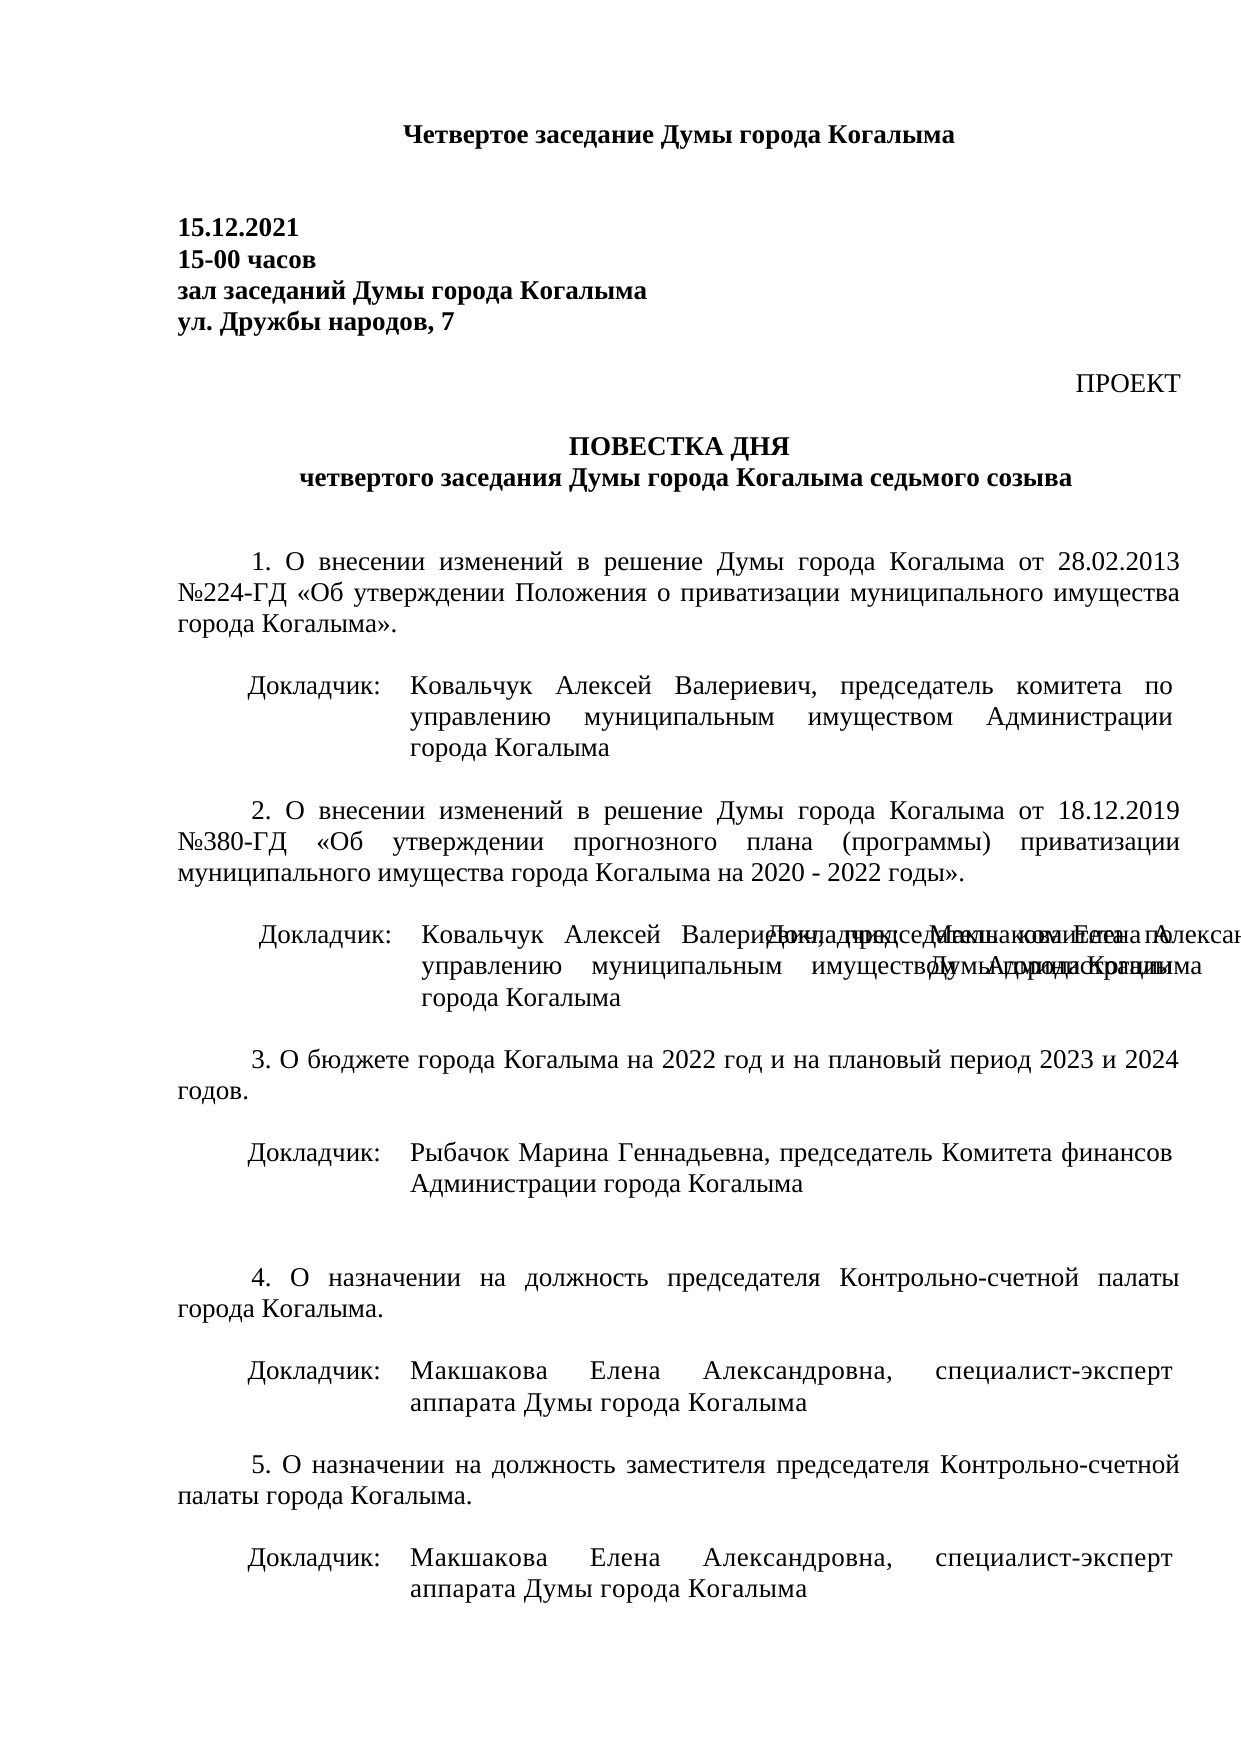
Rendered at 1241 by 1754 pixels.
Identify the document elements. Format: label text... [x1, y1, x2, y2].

table_header Макшакова Елена Александровна, специалист-эксперт аппарата Думы города Когалыма [399, 1541, 1185, 1604]
text 2. О внесении изменений в решение Думы города Когалыма от 18.12.2019 №380-ГД «Об утверждении прогнозного плана (программы) приватизации муниципального имущества города Когалыма на 2020 - 2022 годы». [177, 794, 1181, 887]
text 1. О внесении изменений в решение Думы города Когалыма от 28.02.2013 №224-ГД «Об утверждении Положения о приватизации муниципального имущества города Когалыма». [177, 544, 1181, 638]
text Четвертое заседание Думы города Когалыма [177, 118, 1181, 149]
table_header Ковальчук Алексей Валериевич, председатель комитета по управлению муниципальным имуществом Администрации города Когалыма [399, 669, 1185, 763]
text ПОВЕСТКА ДНЯ [177, 429, 1181, 461]
text ул. Дружбы народов, 7 [177, 305, 1181, 336]
table_header [673, 918, 1181, 1012]
table_header Докладчик: [236, 1355, 399, 1417]
text 4. О назначении на должность председателя Контрольно-счетной палаты города Когалыма. [177, 1261, 1181, 1323]
text ПРОЕКТ [177, 367, 1181, 398]
table_header Докладчик: [236, 669, 399, 763]
text зал заседаний Думы города Когалыма [177, 274, 1181, 305]
text 15.12.2021 [177, 212, 1181, 243]
table_header Докладчик: [236, 1136, 399, 1199]
table_header Докладчик: [236, 1541, 399, 1604]
table_header Макшакова Елена Александровна, специалист-эксперт аппарата Думы города Когалыма [399, 1355, 1185, 1417]
text четвертого заседания Думы города Когалыма седьмого созыва [177, 461, 1181, 492]
table_header Рыбачок Марина Геннадьевна, председатель Комитета финансов Администрации города Когалыма [399, 1136, 1185, 1199]
text 5. О назначении на должность заместителя председателя Контрольно-счетной палаты города Когалыма. [177, 1448, 1181, 1510]
text 3. О бюджете города Когалыма на 2022 год и на плановый период 2023 и 2024 годов. [177, 1043, 1181, 1105]
text 15-00 часов [177, 243, 1181, 274]
table_header [236, 918, 673, 1012]
